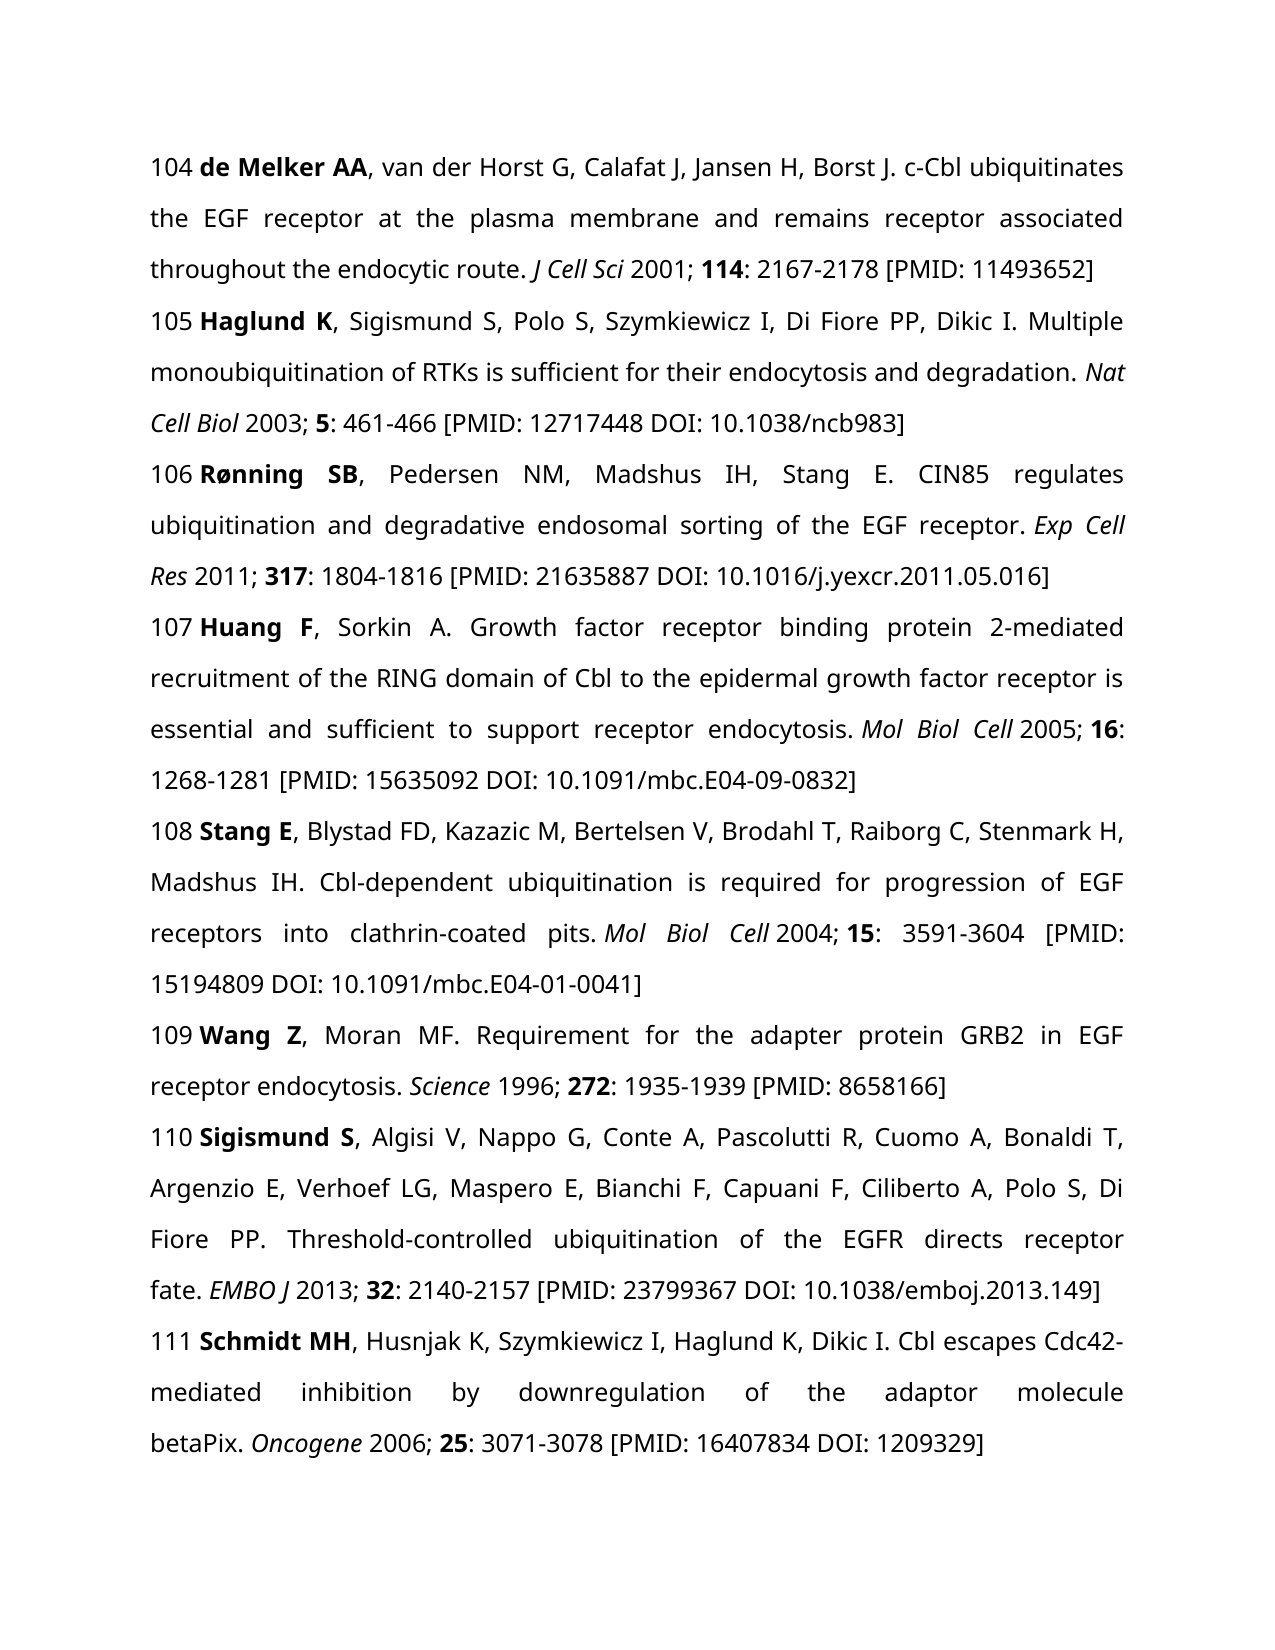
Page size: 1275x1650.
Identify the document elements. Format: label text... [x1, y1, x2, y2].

text 107 Huang F, Sorkin A. Growth factor receptor binding protein 2-mediated recruitment of the RING domain of Cbl to the epidermal growth factor receptor is essential and sufficient to support receptor endocytosis. Mol Biol Cell 2005; 16: 1268-1281 [PMID: 15635092 DOI: 10.1091/mbc.E04-09-0832] [150, 609, 1125, 797]
text 106 Rønning SB, Pedersen NM, Madshus IH, Stang E. CIN85 regulates ubiquitination and degradative endosomal sorting of the EGF receptor. Exp Cell Res 2011; 317: 1804-1816 [PMID: 21635887 DOI: 10.1016/j.yexcr.2011.05.016] [150, 456, 1125, 592]
text 111 Schmidt MH, Husnjak K, Szymkiewicz I, Haglund K, Dikic I. Cbl escapes Cdc42-mediated inhibition by downregulation of the adaptor molecule betaPix. Oncogene 2006; 25: 3071-3078 [PMID: 16407834 DOI: 1209329] [150, 1324, 1125, 1460]
text 108 Stang E, Blystad FD, Kazazic M, Bertelsen V, Brodahl T, Raiborg C, Stenmark H, Madshus IH. Cbl-dependent ubiquitination is required for progression of EGF receptors into clathrin-coated pits. Mol Biol Cell 2004; 15: 3591-3604 [PMID: 15194809 DOI: 10.1091/mbc.E04-01-0041] [150, 813, 1125, 1001]
text 110 Sigismund S, Algisi V, Nappo G, Conte A, Pascolutti R, Cuomo A, Bonaldi T, Argenzio E, Verhoef LG, Maspero E, Bianchi F, Capuani F, Ciliberto A, Polo S, Di Fiore PP. Threshold-controlled ubiquitination of the EGFR directs receptor fate. EMBO J 2013; 32: 2140-2157 [PMID: 23799367 DOI: 10.1038/emboj.2013.149] [150, 1120, 1125, 1307]
text 109 Wang Z, Moran MF. Requirement for the adapter protein GRB2 in EGF receptor endocytosis. Science 1996; 272: 1935-1939 [PMID: 8658166] [150, 1018, 1125, 1103]
text 105 Haglund K, Sigismund S, Polo S, Szymkiewicz I, Di Fiore PP, Dikic I. Multiple monoubiquitination of RTKs is sufficient for their endocytosis and degradation. Nat Cell Biol 2003; 5: 461-466 [PMID: 12717448 DOI: 10.1038/ncb983] [150, 303, 1125, 439]
text 104 de Melker AA, van der Horst G, Calafat J, Jansen H, Borst J. c-Cbl ubiquitinates the EGF receptor at the plasma membrane and remains receptor associated throughout the endocytic route. J Cell Sci 2001; 114: 2167-2178 [PMID: 11493652] [150, 150, 1125, 286]
